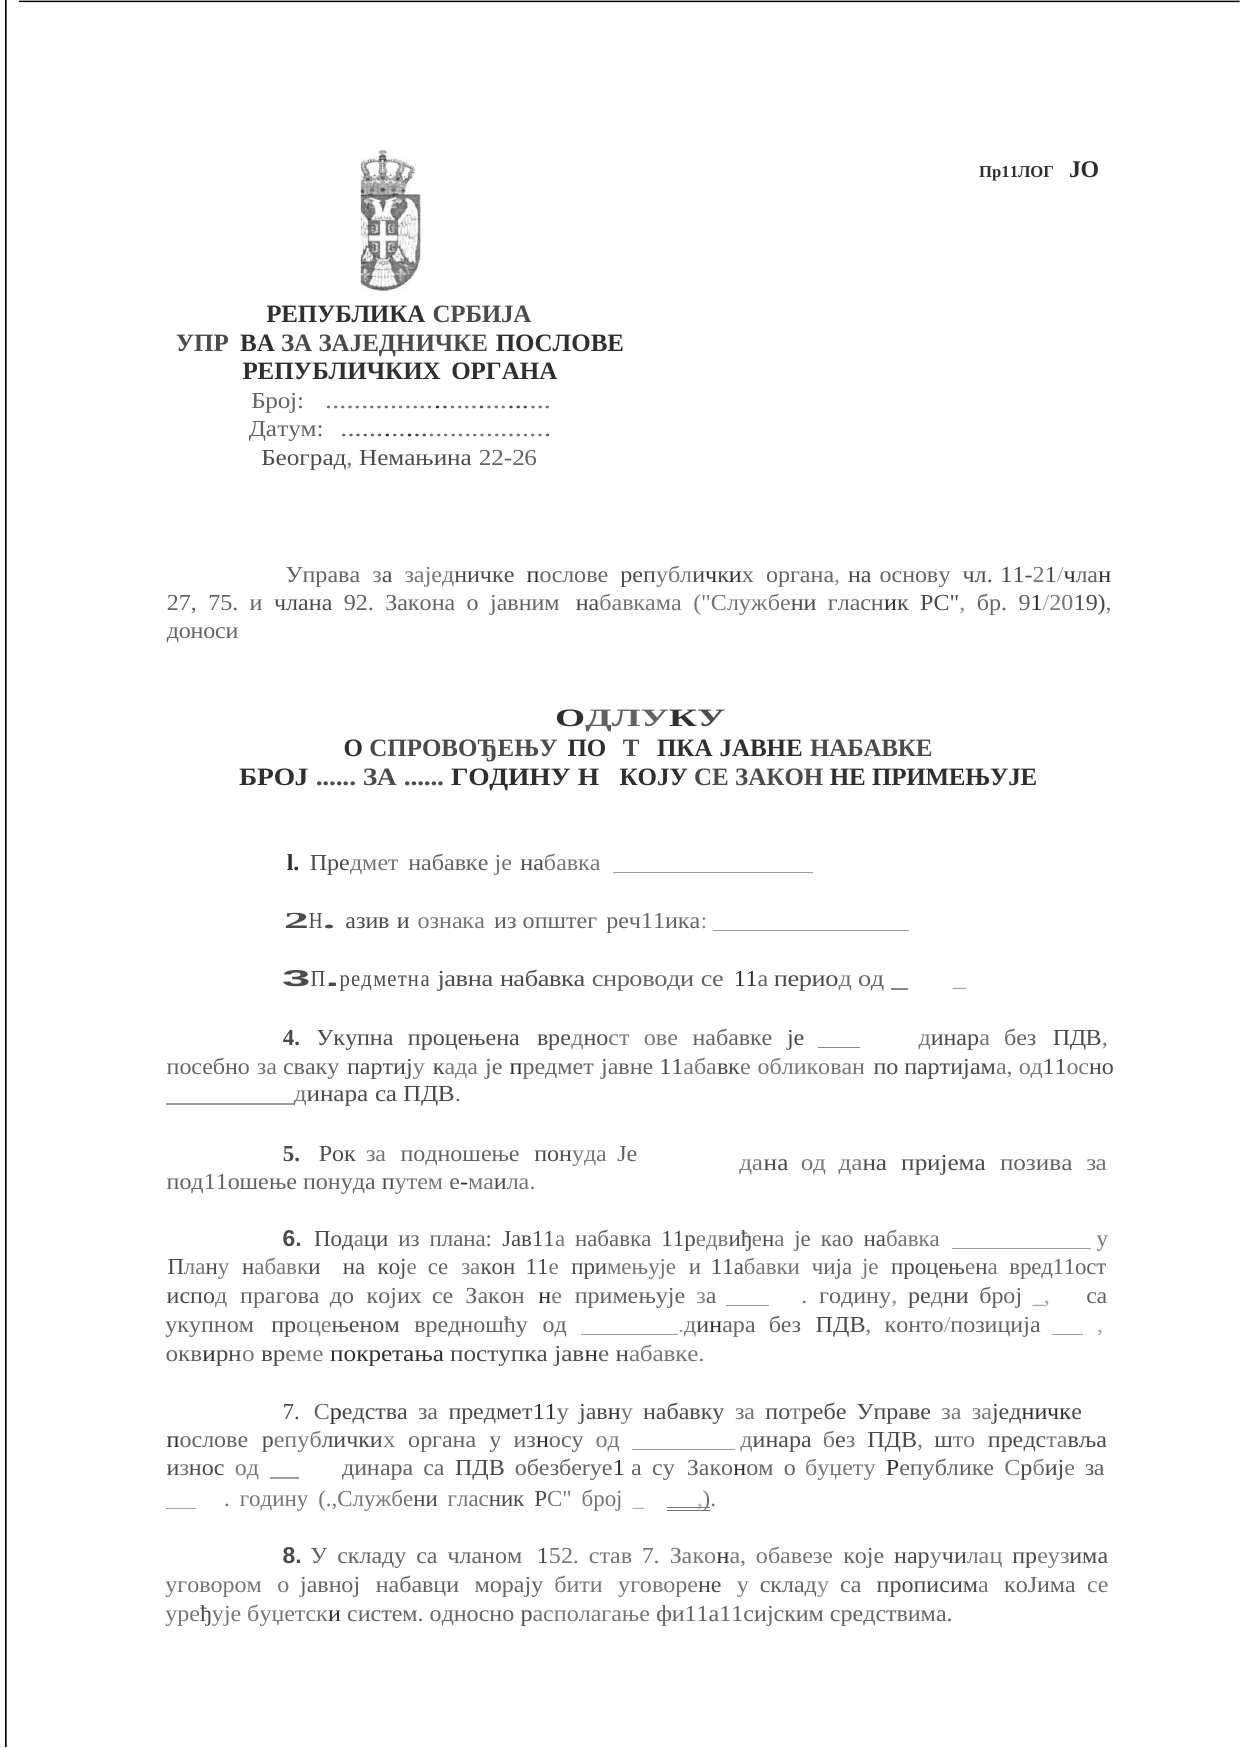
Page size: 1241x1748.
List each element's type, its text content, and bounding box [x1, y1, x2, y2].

text Број: ............................... [175, 387, 627, 413]
text динара са ПДВ. [166, 1080, 1123, 1107]
text дана од дана пријема позива за [739, 1149, 1123, 1176]
text УПР ВА ЗА ЗАЈЕДНИЧКЕ ПОСЛОВЕ РЕПУБЛИЧКИХ ОРГАНА [175, 328, 624, 385]
text 3П.редметна јавна набавка снроводи се 11а период од _ [154, 965, 1094, 992]
list Рок за подношење понуда Је под11ошење понуда путем е-маила. [166, 1140, 649, 1194]
text оквирно време покретања поступка јавне набавке. [165, 1340, 1123, 1367]
text БРОЈ ...... ЗА ...... ГОДИНУ Н КОЈУ СЕ ЗАКОН НЕ ПРИМЕЊУЈЕ [154, 762, 1122, 791]
text ОДЛУКУ [186, 703, 1094, 732]
text Пр11ЛОГ ЈО [979, 155, 1123, 183]
text l. Предмет набавке је набавка [287, 849, 1123, 875]
text . годину (.,Службени гласник РС" број _ ,). [166, 1484, 1123, 1511]
list Средства за предмет11у јавну набавку за потребе Управе за заједничке послове републичких органа у износу од динара без ПДВ, што представља [166, 1398, 1109, 1452]
text 2Н. азив и ознака из општег реч11ика: [283, 907, 1123, 933]
list Подаци из плана: Јав11а набавка 11редвиђена је као набавка у Плану набавки на које се закон 11е примењује и 11абавки чија је процењена вред11ост [167, 1225, 1109, 1279]
text укупном процењеном вредношћу од .динара без ПДВ, конто/позиција , [165, 1311, 1123, 1337]
text Датум: ............................. [175, 415, 625, 442]
list Укупна процењена вредност ове набавке је динара без ПДВ, [283, 1024, 1123, 1050]
picture [360, 150, 427, 295]
text Београд, Немањина 22-26 [174, 444, 624, 471]
text посебно за сваку партију када је предмет јавне 11абавке обликован по партијама, од11осно [166, 1053, 1123, 1080]
text испод прагова до којих се Закон не примењује за . годину, редни број _, са [166, 1282, 1123, 1308]
text износ од динара са ПДВ обезбеrуе1 а су Законом о буџету Републике Србије за [166, 1454, 1123, 1481]
list У складу са чланом 152. став 7. Закона, обавезе које наручилац преузима уговором о јавној набавци морају бити уговорене у складу са прописима коЈима се уређује буџетски систем. односно располагање фи11а11сијским средствима. [165, 1542, 1108, 1627]
text О СПРОВОЂЕЊУ ПО Т ПКА ЈАВНЕ НАБАВКЕ [181, 733, 1094, 762]
text РЕПУБЛИКА СРБИЈА [173, 299, 624, 328]
text Управа за заједничке послове републичких органа, на основу чл. 11-21/члан 27, 75. и члана 92. Закона о јавним набавкама ("Службени гласник РС", бр. 91/2019), доноси [167, 561, 1111, 643]
